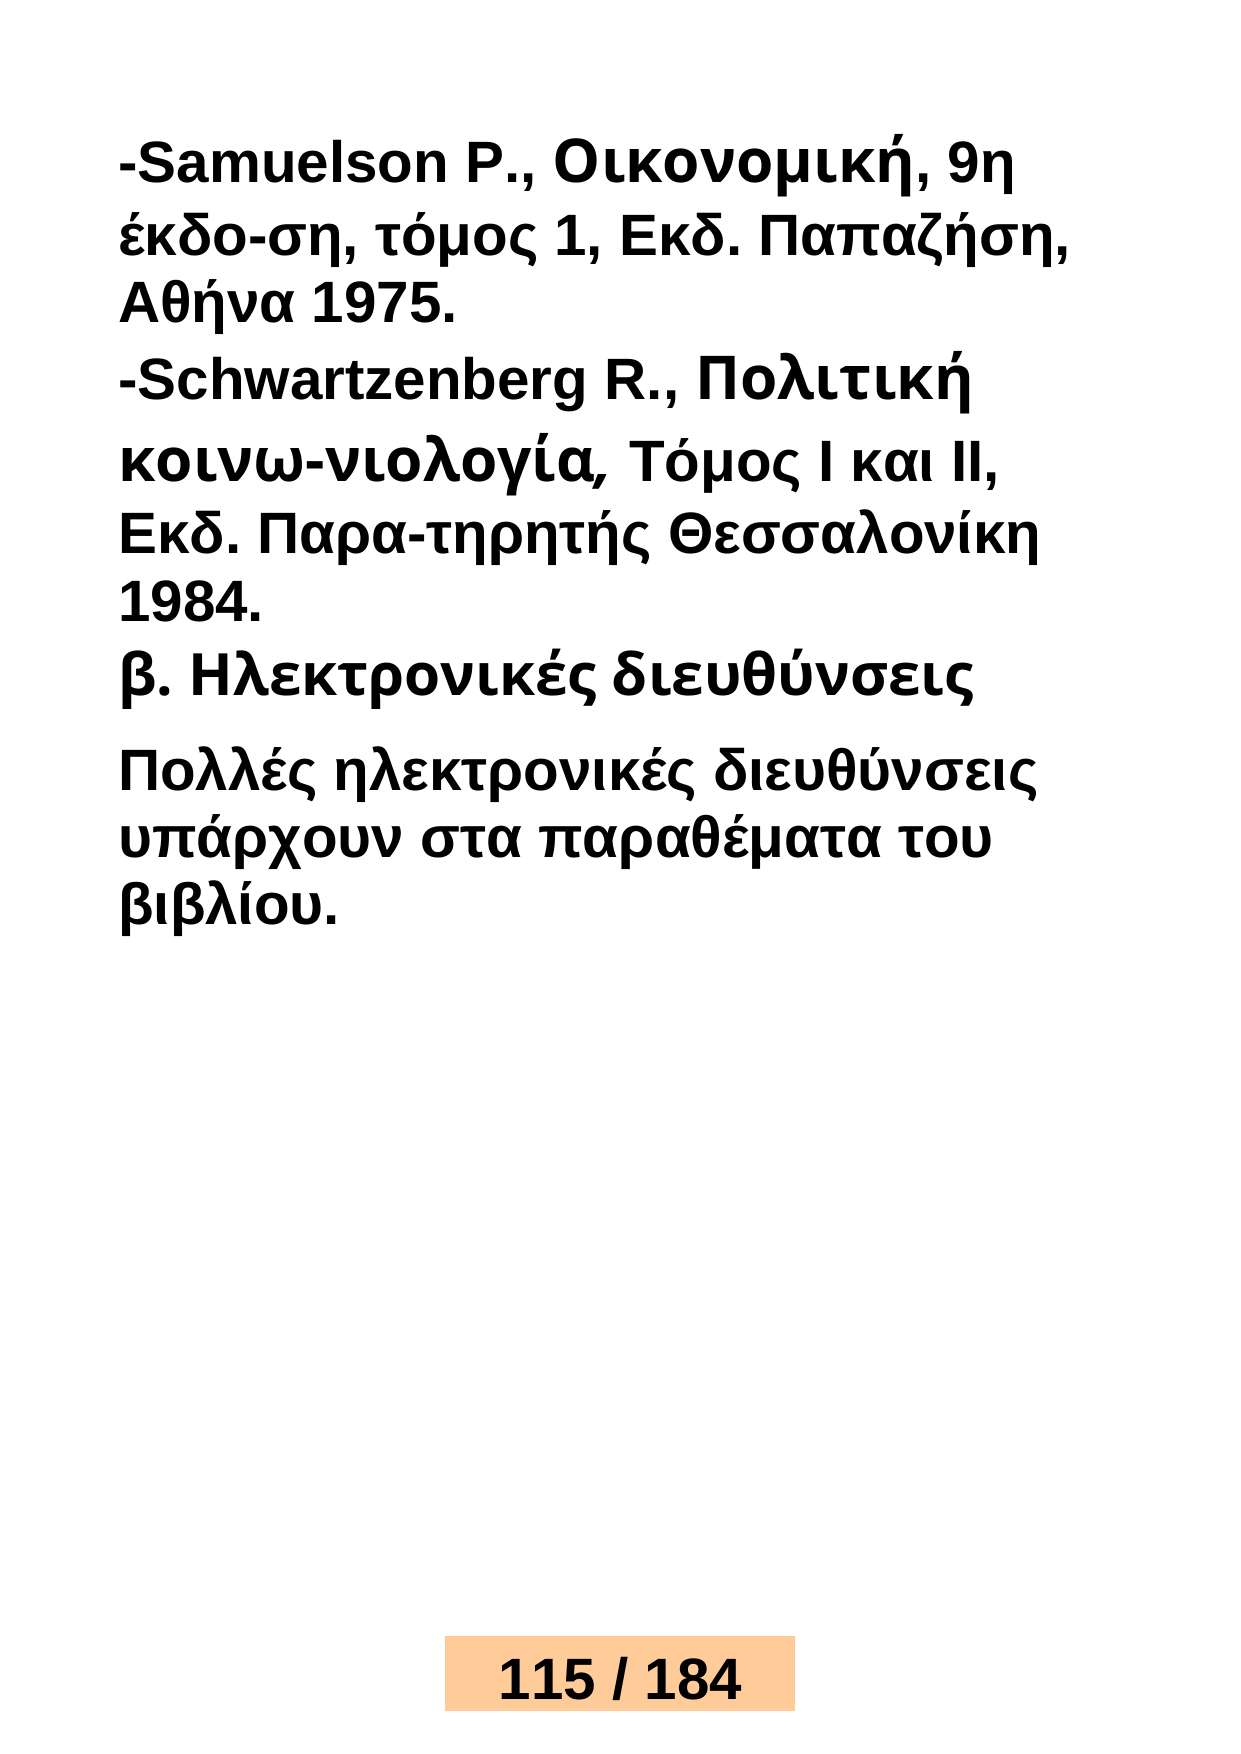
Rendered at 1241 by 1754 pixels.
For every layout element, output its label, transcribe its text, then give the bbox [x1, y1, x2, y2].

text -Schwartzenberg R., Πολιτική κοινω-νιολογία, Τόμος Ι και ΙΙ, Εκδ. Παρα-τηρητής Θεσσαλονίκη 1984. [118, 334, 1122, 633]
text -Samuelson P., Οικονομική, 9η έκδο-ση, τόμος 1, Εκδ. Παπαζήση, Αθήνα 1975. [118, 118, 1122, 334]
text β. Ηλεκτρονικές διευθύνσεις [118, 633, 1122, 713]
text Πολλές ηλεκτρονικές διευθύνσεις υπάρχουν στα παραθέματα του βιβλίου. [118, 736, 1122, 937]
